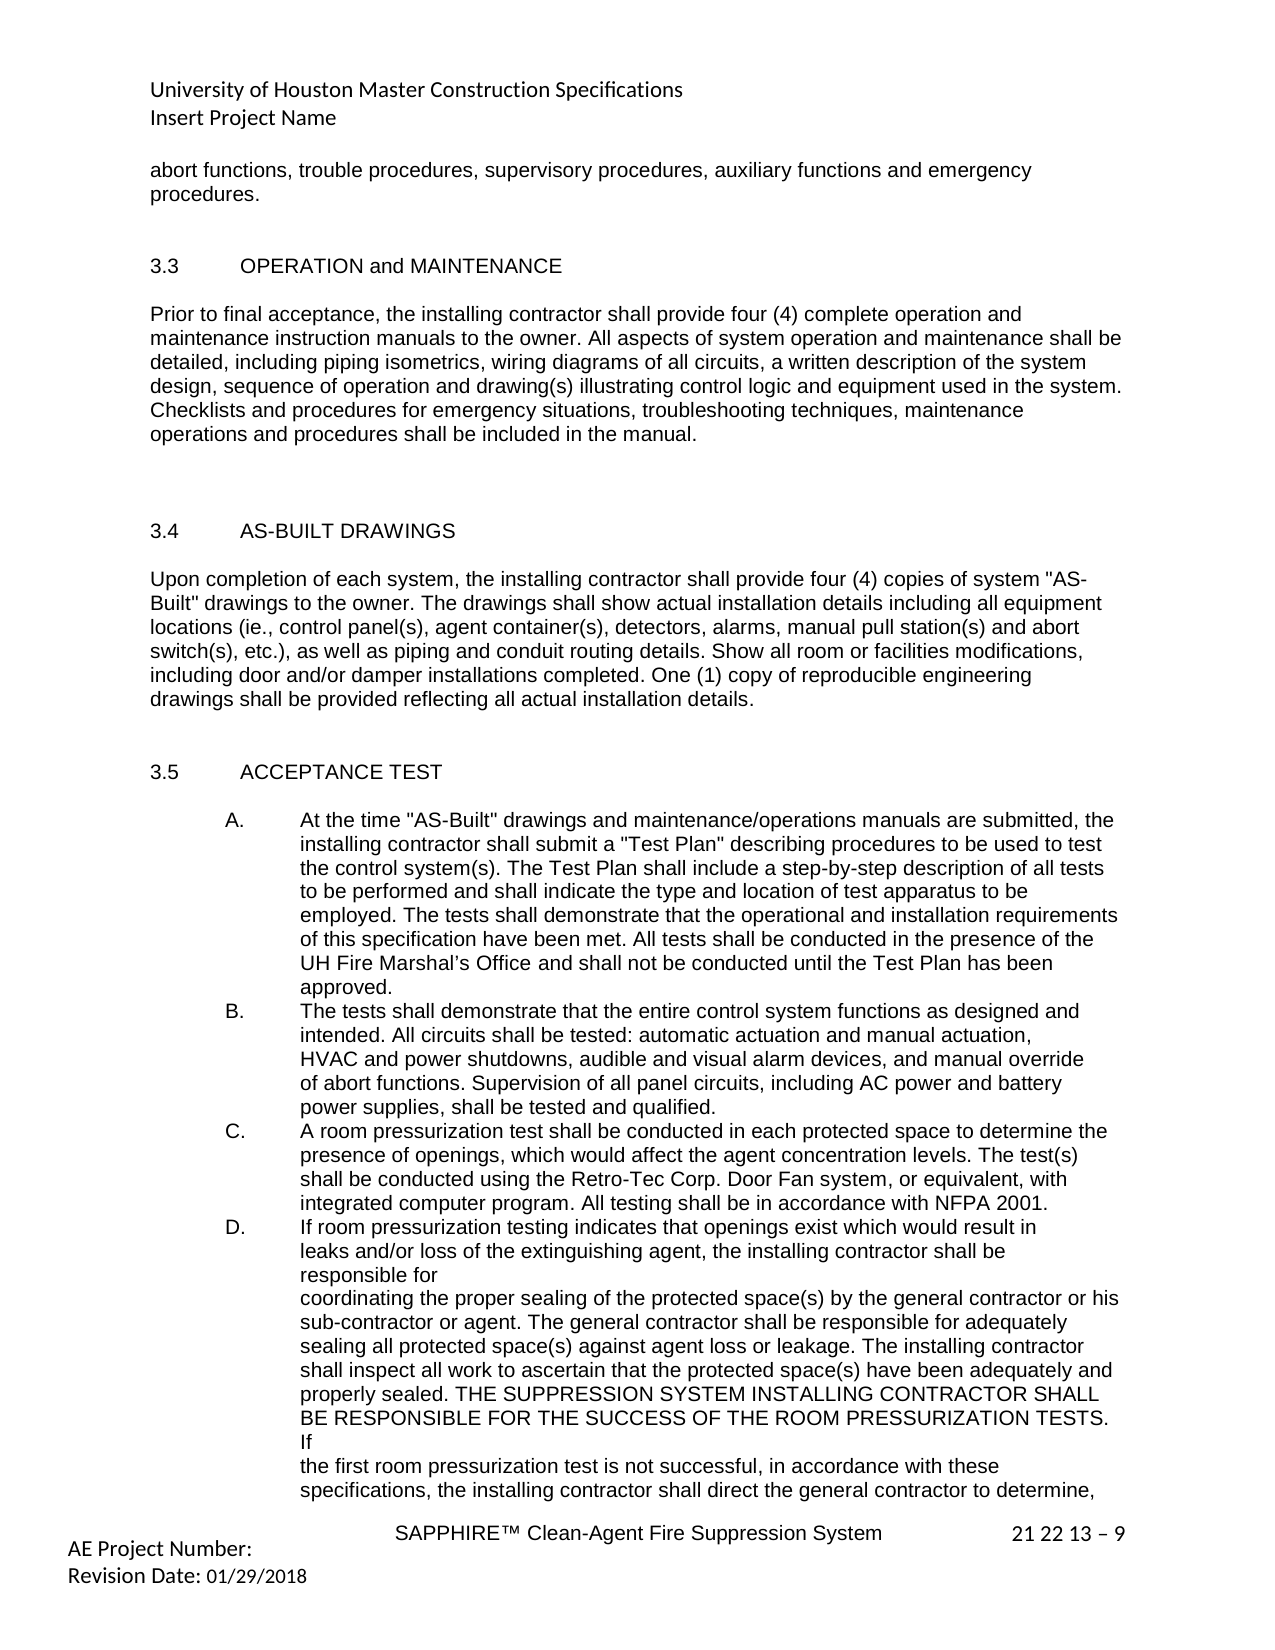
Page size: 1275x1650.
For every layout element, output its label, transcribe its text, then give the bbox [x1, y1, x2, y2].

list The tests shall demonstrate that the entire control system functions as designed and intended. All circuits shall be tested: automatic actuation and manual actuation, HVAC and power shutdowns, audible and visual alarm devices, and manual override of abort functions. Supervision of all panel circuits, including AC power and battery power supplies, shall be tested and qualified. [225, 999, 1093, 1119]
text Prior to final acceptance, the installing contractor shall provide four (4) complete operation and maintenance instruction manuals to the owner. All aspects of system operation and maintenance shall be detailed, including piping isometrics, wiring diagrams of all circuits, a written description of the system design, sequence of operation and drawing(s) illustrating control logic and equipment used in the system. Checklists and procedures for emergency situations, troubleshooting techniques, maintenance operations and procedures shall be included in the manual. [150, 302, 1122, 446]
list A room pressurization test shall be conducted in each protected space to determine the presence of openings, which would affect the agent concentration levels. The test(s) shall be conducted using the Retro-Tec Corp. Door Fan system, or equivalent, with integrated computer program. All testing shall be in accordance with NFPA 2001. [225, 1119, 1123, 1215]
list AS-BUILT DRAWINGS [150, 519, 1137, 543]
text coordinating the proper sealing of the protected space(s) by the general contractor or his [300, 1287, 1137, 1310]
list ACCEPTANCE TEST [150, 760, 1137, 784]
text sub-contractor or agent. The general contractor shall be responsible for adequately sealing all protected space(s) against agent loss or leakage. The installing contractor shall inspect all work to ascertain that the protected space(s) have been adequately and properly sealed. THE SUPPRESSION SYSTEM INSTALLING CONTRACTOR SHALL BE RESPONSIBLE FOR THE SUCCESS OF THE ROOM PRESSURIZATION TESTS. If [300, 1310, 1122, 1454]
text Upon completion of each system, the installing contractor shall provide four (4) copies of system "AS- Built" drawings to the owner. The drawings shall show actual installation details including all equipment locations (ie., control panel(s), agent container(s), detectors, alarms, manual pull station(s) and abort switch(s), etc.), as well as piping and conduit routing details. Show all room or facilities modifications, including door and/or damper installations completed. One (1) copy of reproducible engineering drawings shall be provided reflecting all actual installation details. [150, 567, 1119, 711]
text abort functions, trouble procedures, supervisory procedures, auxiliary functions and emergency procedures. [150, 158, 1103, 206]
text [300, 1454, 1117, 1502]
list If room pressurization testing indicates that openings exist which would result in leaks and/or loss of the extinguishing agent, the installing contractor shall be responsible for [225, 1215, 1091, 1287]
list OPERATION and MAINTENANCE [150, 254, 1137, 278]
list At the time "AS-Built" drawings and maintenance/operations manuals are submitted, the installing contractor shall submit a "Test Plan" describing procedures to be used to test the control system(s). The Test Plan shall include a step-by-step description of all tests to be performed and shall indicate the type and location of test apparatus to be employed. The tests shall demonstrate that the operational and installation requirements of this specification have been met. All tests shall be conducted in the presence of the UH Fire Marshal’s Office and shall not be conducted until the Test Plan has been approved. [225, 807, 1122, 999]
